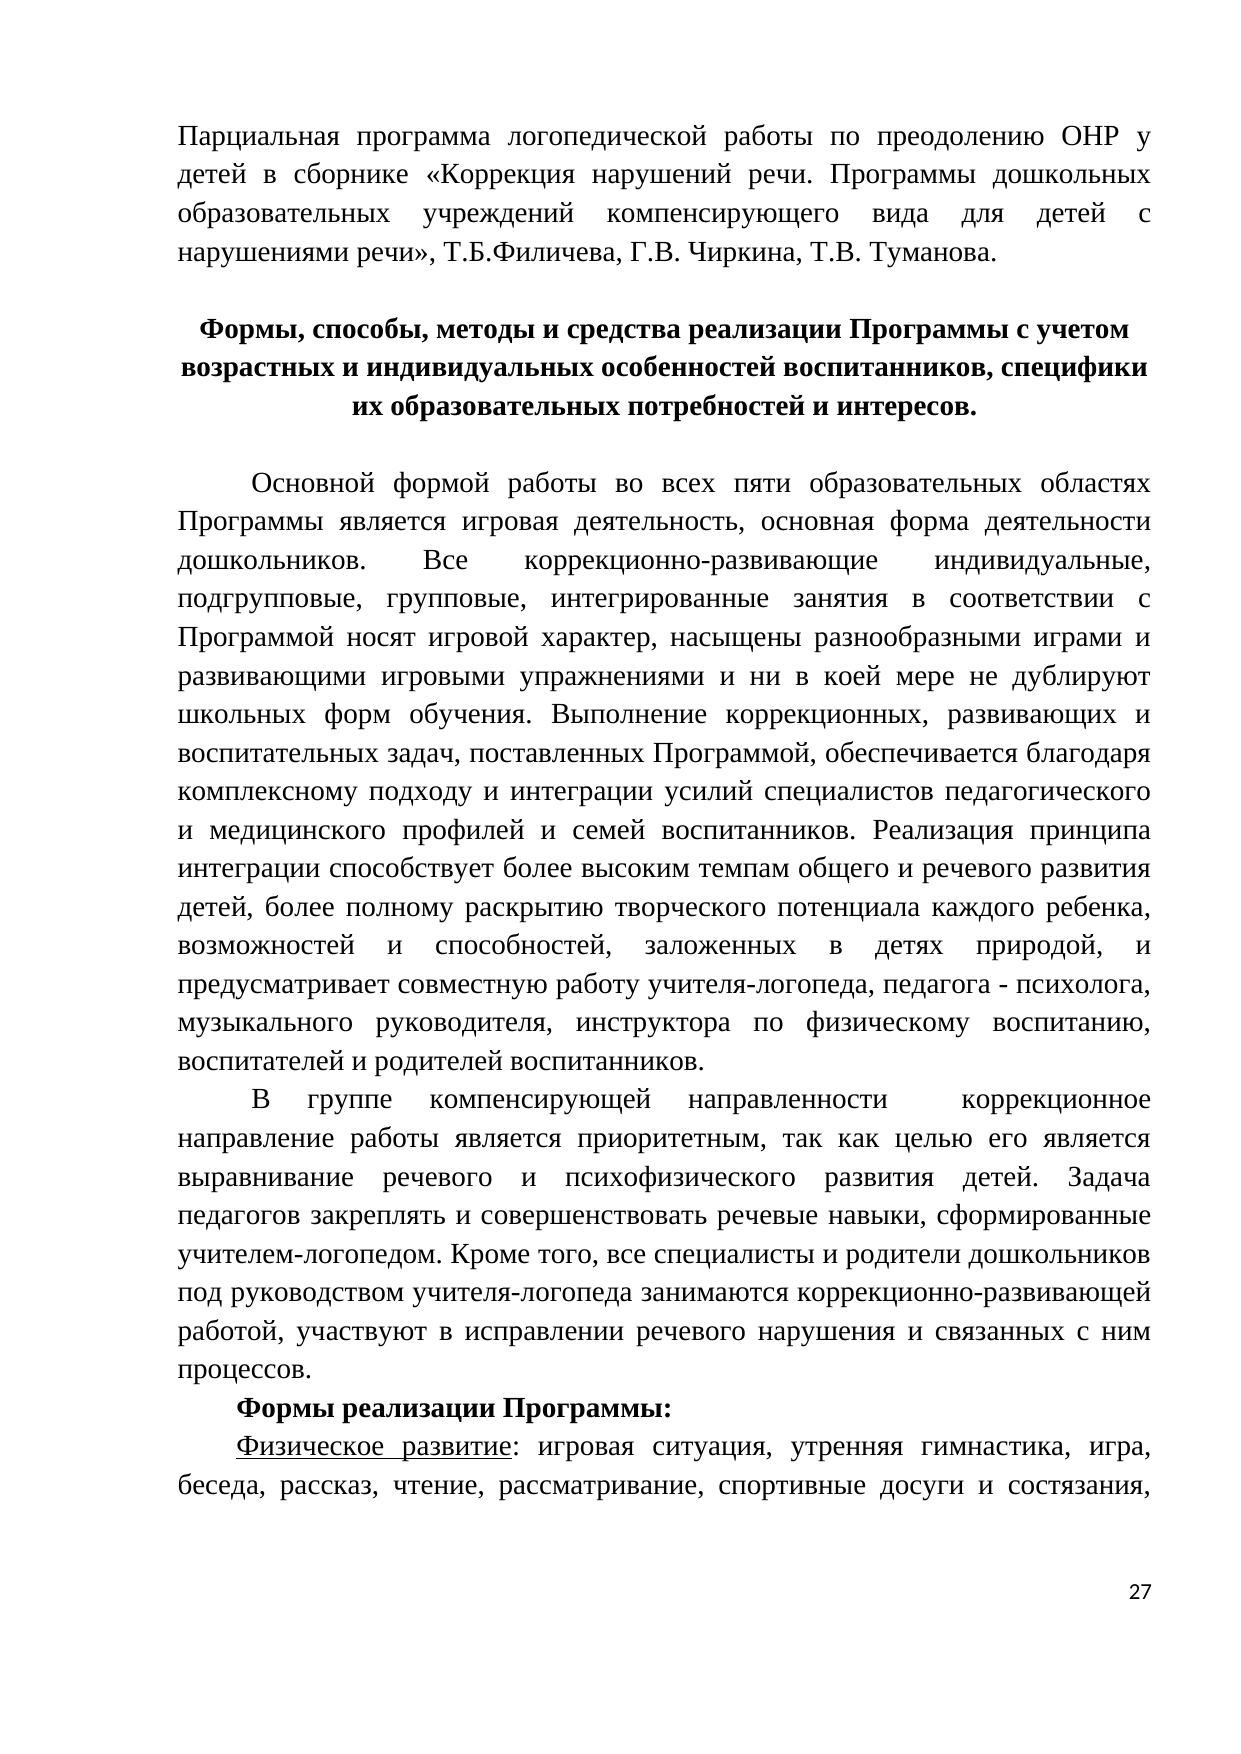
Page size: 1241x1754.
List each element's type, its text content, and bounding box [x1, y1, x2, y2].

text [177, 1428, 1152, 1501]
text Формы реализации Программы: [177, 1390, 1152, 1423]
text Основной формой работы во всех пяти образовательных областях Программы является игровая деятельность, основная форма деятельности дошкольников. Все коррекционно-развивающие индивидуальные, подгрупповые, групповые, интегрированные занятия в соответствии с Программой носят игровой характер, насыщены разнообразными играми и развивающими игровыми упражнениями и ни в коей мере не дублируют школьных форм обучения. Выполнение коррекционных, развивающих и воспитательных задач, поставленных Программой, обеспечивается благодаря комплексному подходу и интеграции усилий специалистов педагогического и медицинского профилей и семей воспитанников. Реализация принципа интеграции способствует более высоким темпам общего и речевого развития детей, более полному раскрытию творческого потенциала каждого ребенка, возможностей и способностей, заложенных в детях природой, и предусматривает совместную работу учителя-логопеда, педагога - психолога, музыкального руководителя, инструктора по физическому воспитанию, воспитателей и родителей воспитанников. [177, 465, 1152, 1077]
text В группе компенсирующей направленности коррекционное направление работы является приоритетным, так как целью его является выравнивание речевого и психофизического развития детей. Задача педагогов закреплять и совершенствовать речевые навыки, сформированные учителем-логопедом. Кроме того, все специалисты и родители дошкольников под руководством учителя-логопеда занимаются коррекционно-развивающей работой, участвуют в исправлении речевого нарушения и связанных с ним процессов. [177, 1082, 1152, 1385]
text Парциальная программа логопедической работы по преодолению ОНР у детей в сборнике «Коррекция нарушений речи. Программы дошкольных образовательных учреждений компенсирующего вида для детей с нарушениями речи», Т.Б.Филичева, Г.В. Чиркина, Т.В. Туманова. [177, 118, 1152, 267]
text Формы, способы, методы и средства реализации Программы с учетом возрастных и индивидуальных особенностей воспитанников, специфики их образовательных потребностей и интересов. [177, 311, 1152, 421]
